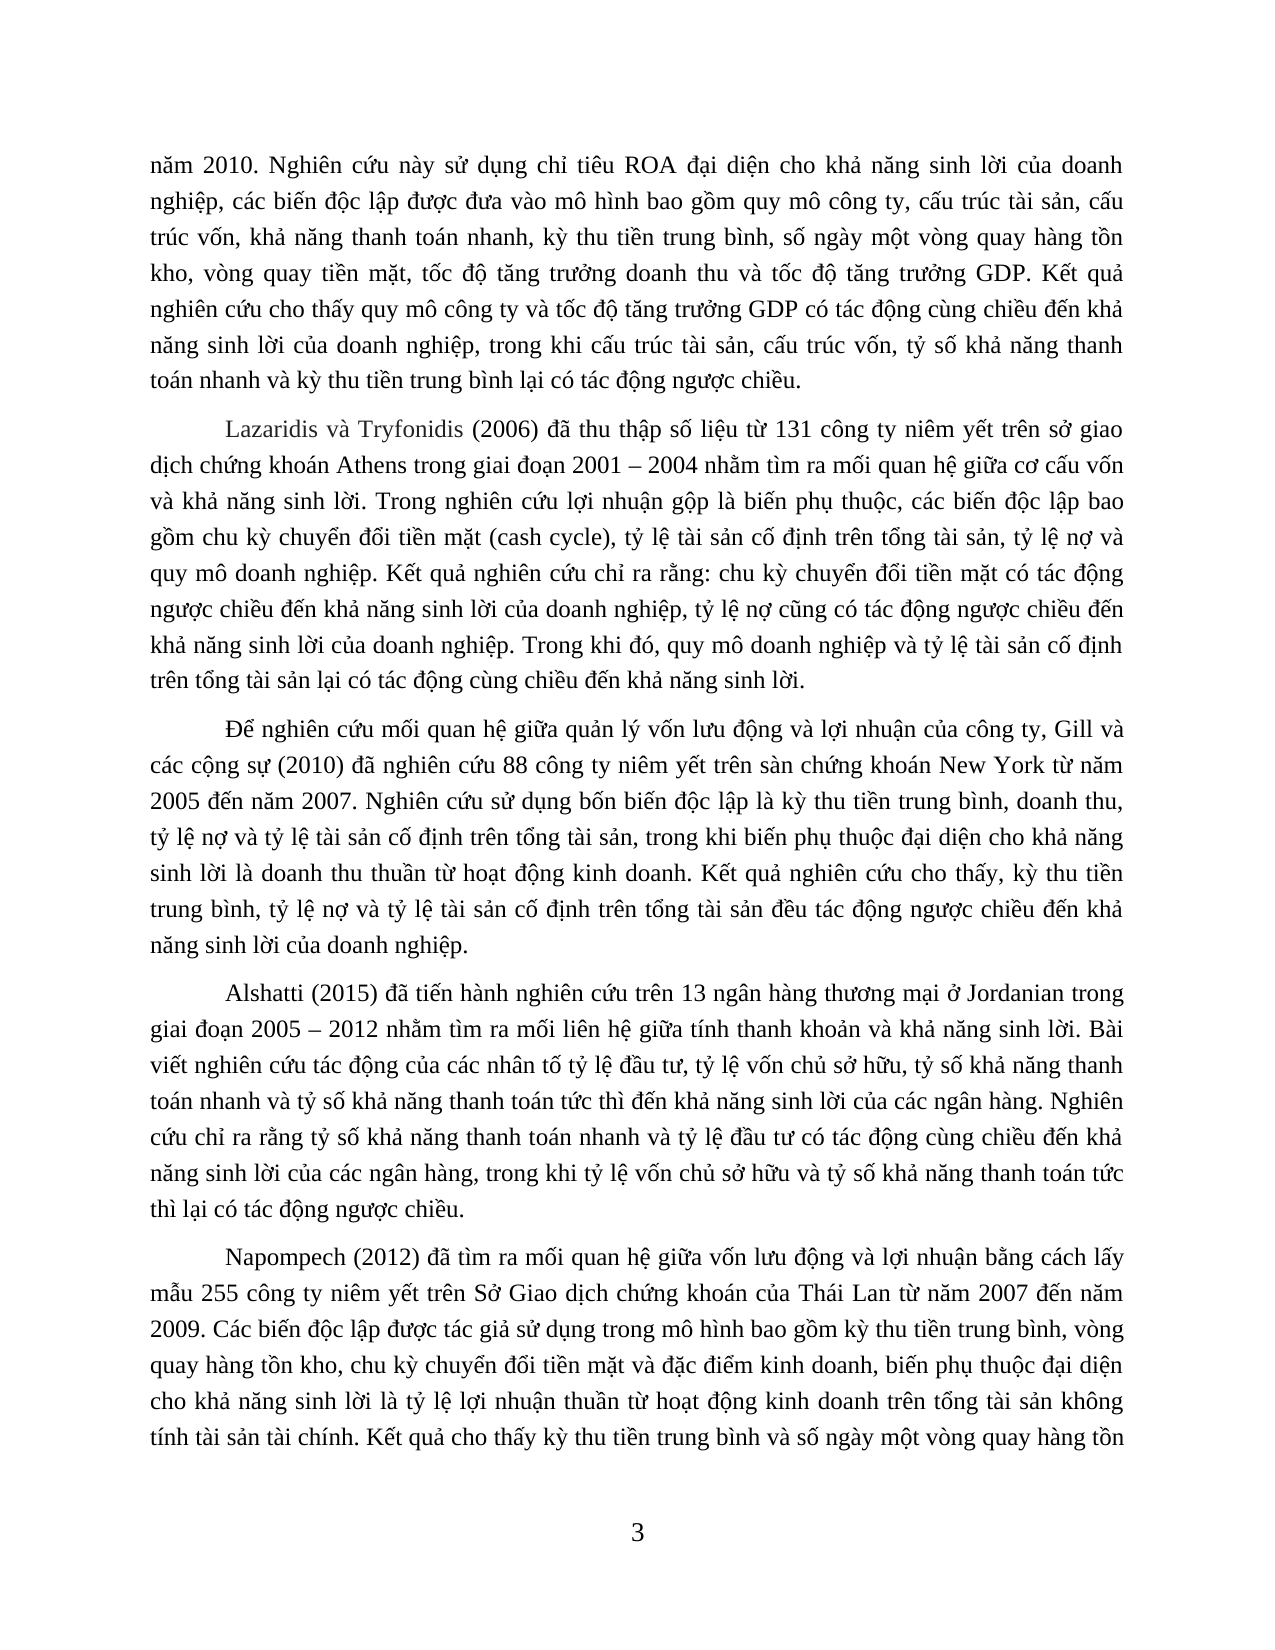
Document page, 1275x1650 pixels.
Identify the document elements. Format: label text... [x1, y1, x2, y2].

text Lazaridis và Tryfonidis (2006) đã thu thập số liệu từ 131 công ty niêm yết trên sở giao dịch chứng khoán Athens trong giai đoạn 2001 – 2004 nhằm tìm ra mối quan hệ giữa cơ cấu vốn và khả năng sinh lời. Trong nghiên cứu lợi nhuận gộp là biến phụ thuộc, các biến độc lập bao gồm chu kỳ chuyển đổi tiền mặt (cash cycle), tỷ lệ tài sản cố định trên tổng tài sản, tỷ lệ nợ và quy mô doanh nghiệp. Kết quả nghiên cứu chỉ ra rằng: chu kỳ chuyển đổi tiền mặt có tác động ngược chiều đến khả năng sinh lời của doanh nghiệp, tỷ lệ nợ cũng có tác động ngược chiều đến khả năng sinh lời của doanh nghiệp. Trong khi đó, quy mô doanh nghiệp và tỷ lệ tài sản cố định trên tổng tài sản lại có tác động cùng chiều đến khả năng sinh lời. [150, 414, 1125, 694]
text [150, 1242, 1125, 1451]
text Alshatti (2015) đã tiến hành nghiên cứu trên 13 ngân hàng thương mại ở Jordanian trong giai đoạn 2005 – 2012 nhằm tìm ra mối liên hệ giữa tính thanh khoản và khả năng sinh lời. Bài viết nghiên cứu tác động của các nhân tố tỷ lệ đầu tư, tỷ lệ vốn chủ sở hữu, tỷ số khả năng thanh toán nhanh và tỷ số khả năng thanh toán tức thì đến khả năng sinh lời của các ngân hàng. Nghiên cứu chỉ ra rằng tỷ số khả năng thanh toán nhanh và tỷ lệ đầu tư có tác động cùng chiều đến khả năng sinh lời của các ngân hàng, trong khi tỷ lệ vốn chủ sở hữu và tỷ số khả năng thanh toán tức thì lại có tác động ngược chiều. [150, 978, 1125, 1222]
text Để nghiên cứu mối quan hệ giữa quản lý vốn lưu động và lợi nhuận của công ty, Gill và các cộng sự (2010) đã nghiên cứu 88 công ty niêm yết trên sàn chứng khoán New York từ năm 2005 đến năm 2007. Nghiên cứu sử dụng bốn biến độc lập là kỳ thu tiền trung bình, doanh thu, tỷ lệ nợ và tỷ lệ tài sản cố định trên tổng tài sản, trong khi biến phụ thuộc đại diện cho khả năng sinh lời là doanh thu thuần từ hoạt động kinh doanh. Kết quả nghiên cứu cho thấy, kỳ thu tiền trung bình, tỷ lệ nợ và tỷ lệ tài sản cố định trên tổng tài sản đều tác động ngược chiều đến khả năng sinh lời của doanh nghiệp. [150, 714, 1125, 958]
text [150, 150, 1125, 394]
